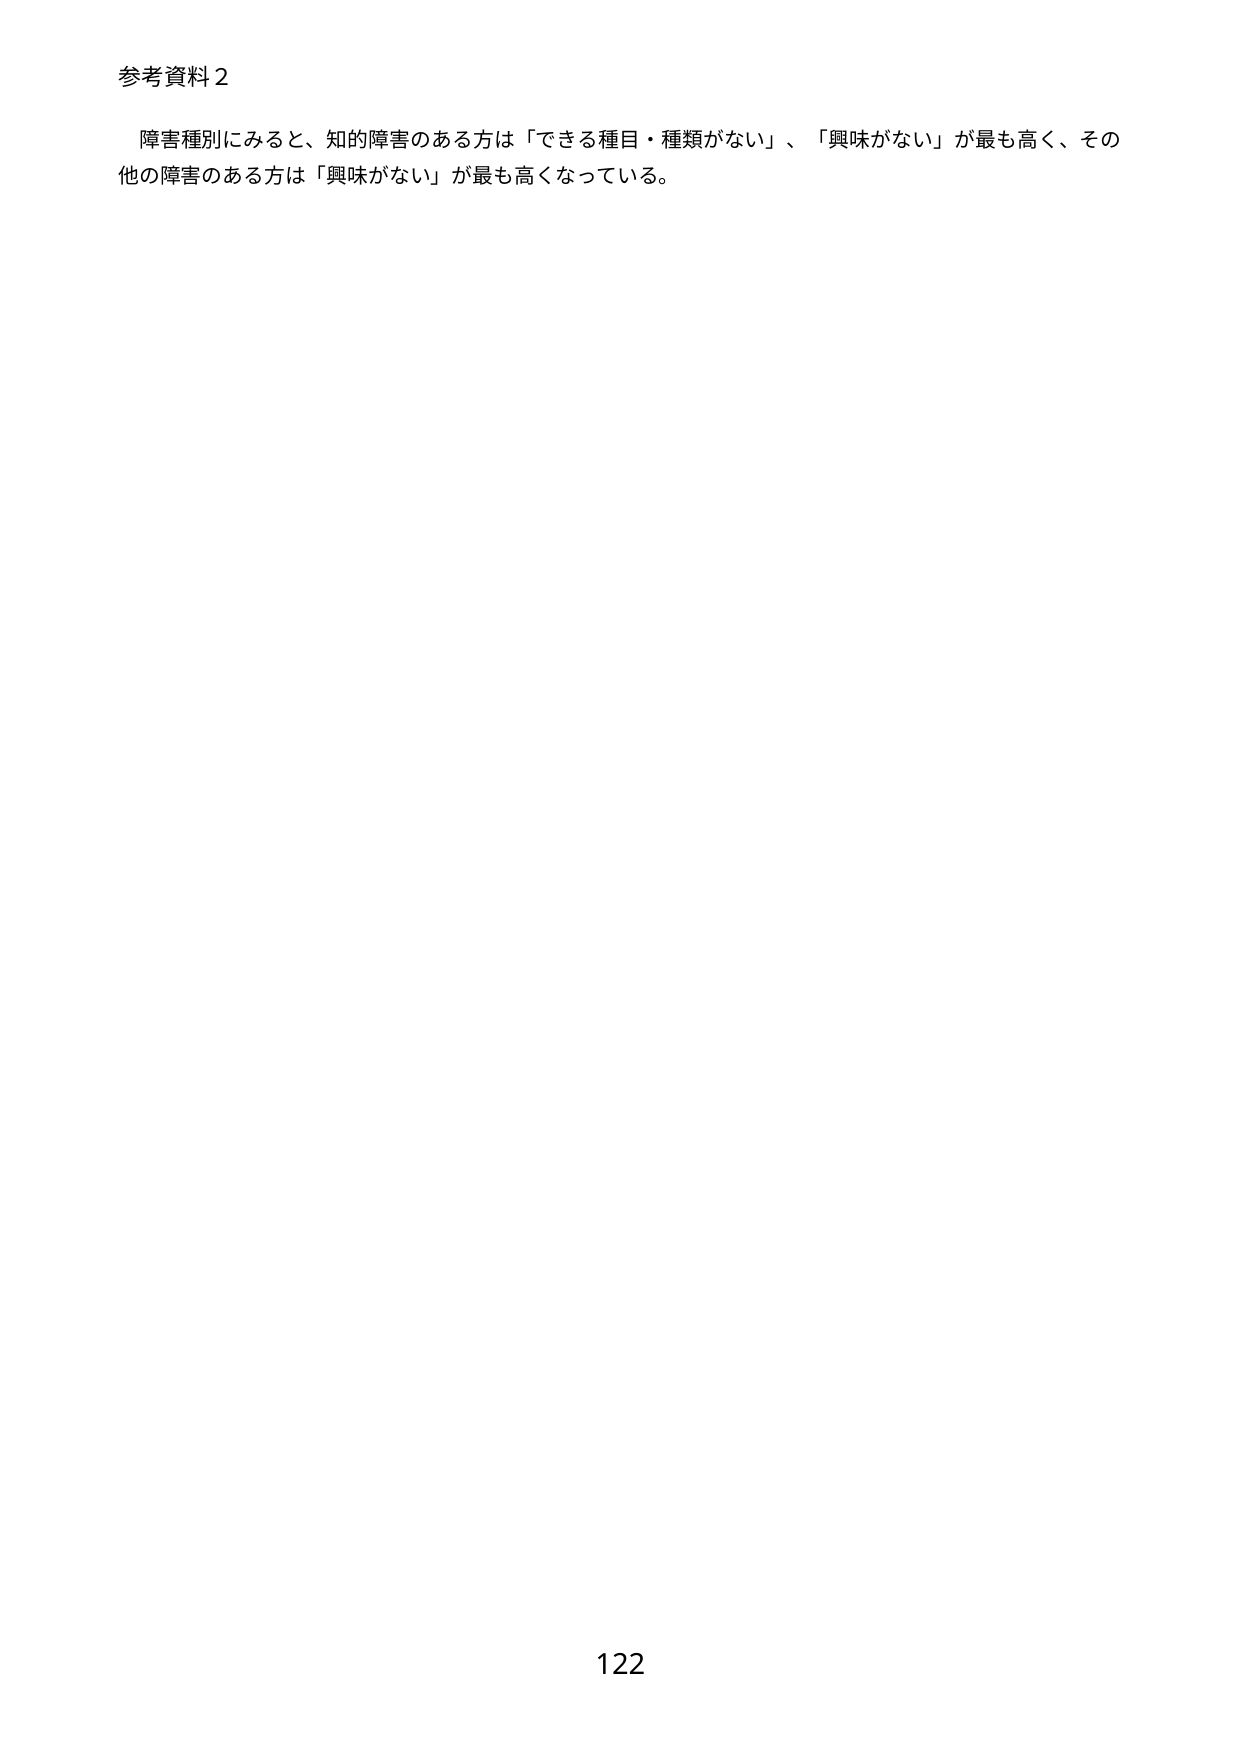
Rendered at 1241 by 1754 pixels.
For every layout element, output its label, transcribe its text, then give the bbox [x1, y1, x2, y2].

text 障害種別にみると、知的障害のある方は「できる種目・種類がない」、「興味がない」が最も高く、その他の障害のある方は「興味がない」が最も高くなっている。 [118, 120, 1122, 192]
